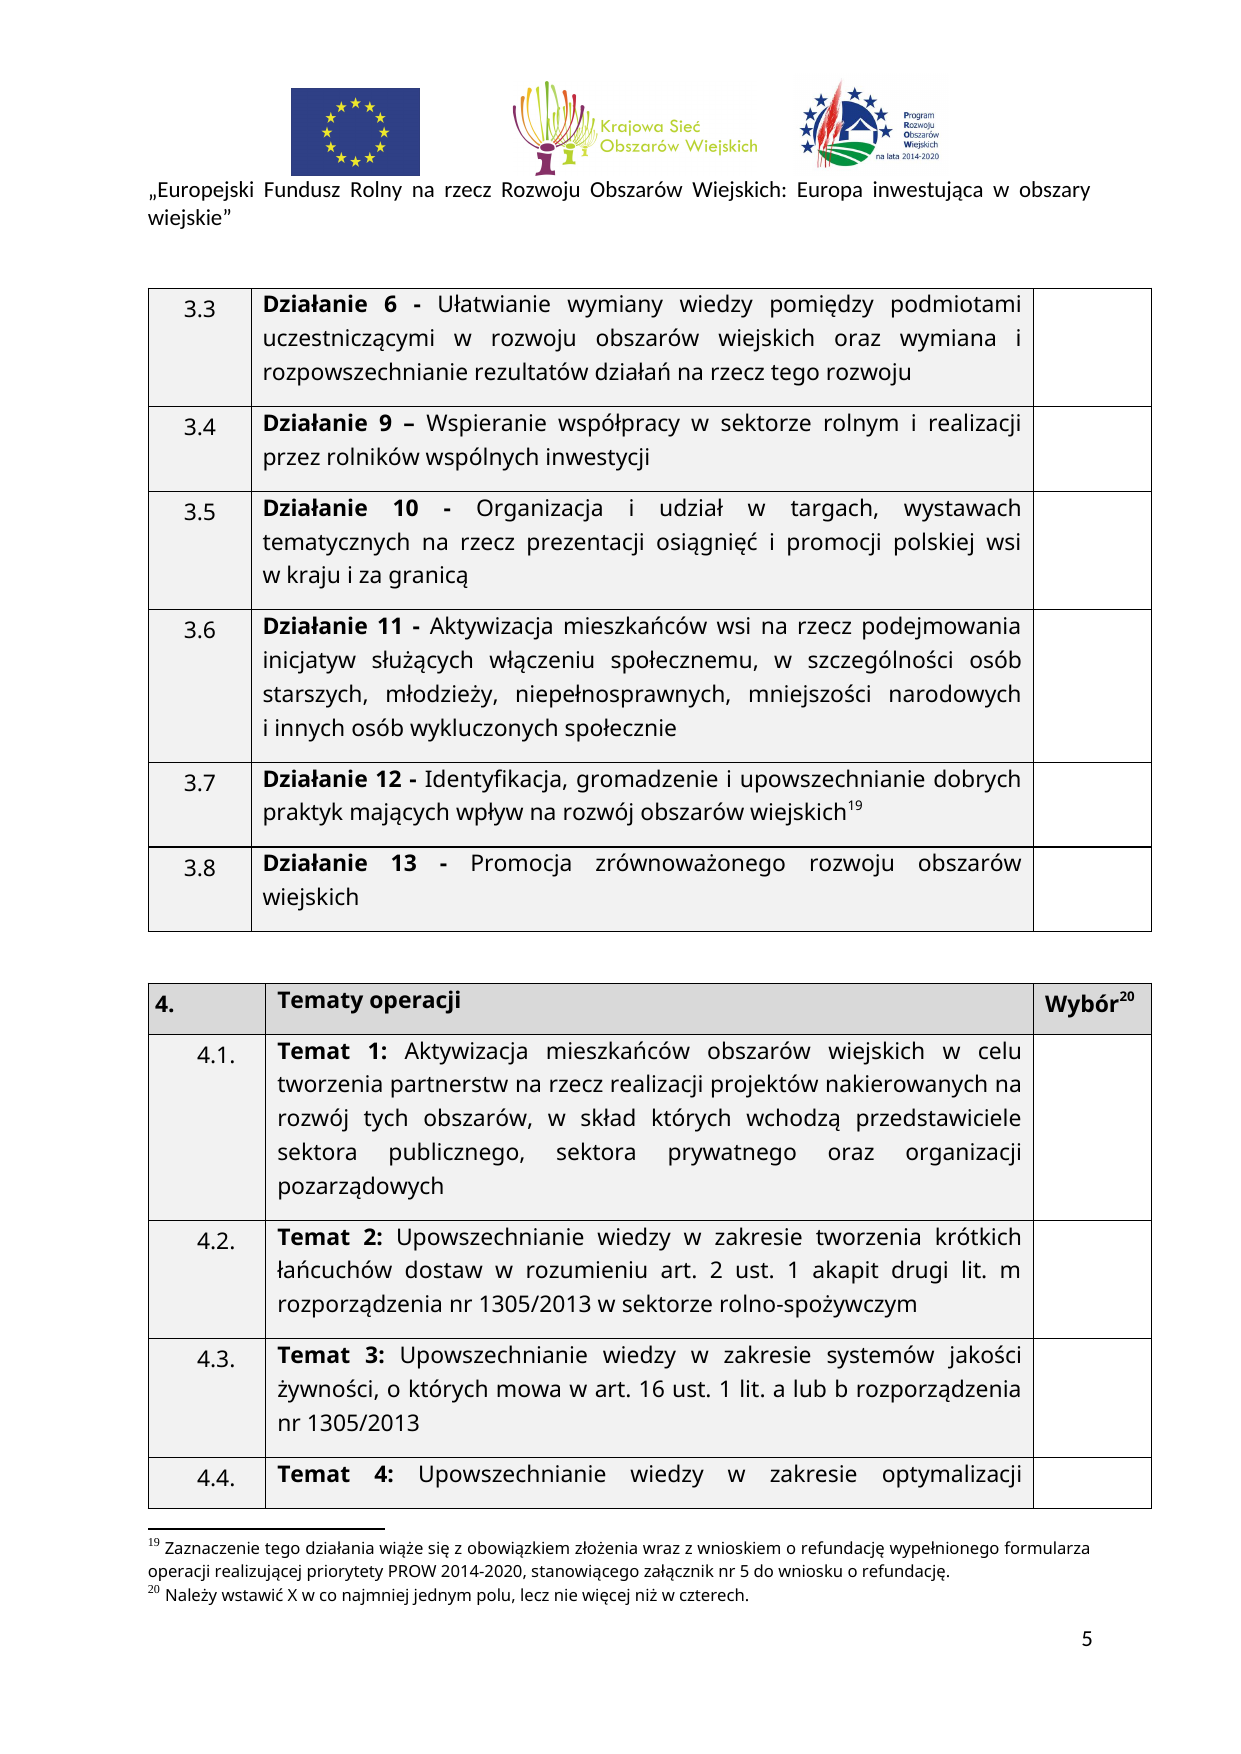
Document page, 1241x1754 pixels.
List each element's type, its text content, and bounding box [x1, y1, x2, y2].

table_cell 3.6 [149, 610, 251, 762]
table_cell Działanie 6 - Ułatwianie wymiany wiedzy pomiędzy podmiotami uczestniczącymi w rozwoju obszarów wiejskich oraz wymiana i rozpowszechnianie rezultatów działań na rzecz tego rozwoju [252, 289, 1033, 406]
table_cell [1034, 610, 1151, 762]
table_header Tematy operacji [266, 984, 1033, 1034]
table_cell Temat 3: Upowszechnianie wiedzy w zakresie systemów jakości żywności, o których mowa w art. 16 ust. 1 lit. a lub b rozporządzenia nr 1305/2013 [266, 1339, 1033, 1457]
table_cell Działanie 9 – Wspieranie współpracy w sektorze rolnym i realizacji przez rolników wspólnych inwestycji [252, 407, 1033, 491]
table_cell Działanie 12 - Identyfikacja, gromadzenie i upowszechnianie dobrych praktyk mających wpływ na rozwój obszarów wiejskich [252, 763, 1033, 846]
picture [291, 88, 420, 176]
table_header Wybór [1034, 984, 1151, 1034]
table_cell 3.7 [149, 763, 251, 846]
table_cell [149, 1339, 265, 1457]
picture [793, 73, 950, 176]
table_cell [149, 1221, 265, 1338]
table_cell [1034, 407, 1151, 491]
table_cell [1034, 1339, 1151, 1457]
table_cell 3.5 [149, 492, 251, 609]
picture [512, 81, 757, 176]
table_cell [1034, 848, 1151, 931]
table_cell 3.3 [149, 289, 251, 406]
table_cell [1034, 1035, 1151, 1220]
table_cell 3.4 [149, 407, 251, 491]
table_cell [1034, 1221, 1151, 1338]
table_cell Działanie 13 - Promocja zrównoważonego rozwoju obszarów wiejskich [252, 848, 1033, 931]
table_cell [1034, 492, 1151, 609]
table_cell [1034, 763, 1151, 846]
table_cell [1034, 289, 1151, 406]
table_cell Działanie 10 - Organizacja i udział w targach, wystawach tematycznych na rzecz prezentacji osiągnięć i promocji polskiej wsi w kraju i za granicą [252, 492, 1033, 609]
table_cell Temat 2: Upowszechnianie wiedzy w zakresie tworzenia krótkich łańcuchów dostaw w rozumieniu art. 2 ust. 1 akapit drugi lit. m rozporządzenia nr 1305/2013 w sektorze rolno-spożywczym [266, 1221, 1033, 1338]
table_header [149, 984, 265, 1034]
table_cell [149, 1035, 265, 1220]
table_cell 3.8 [149, 848, 251, 931]
table_cell Działanie 11 - Aktywizacja mieszkańców wsi na rzecz podejmowania inicjatyw służących włączeniu społecznemu, w szczególności osób starszych, młodzieży, niepełnosprawnych, mniejszości narodowych i innych osób wykluczonych społecznie [252, 610, 1033, 762]
table_cell Temat 4: Upowszechnianie wiedzy w zakresie optymalizacji wykorzystywania przez mieszkańców obszarów wiejskich zasobów środowiska naturalnego [266, 1458, 1033, 1508]
table_cell Temat 1: Aktywizacja mieszkańców obszarów wiejskich w celu tworzenia partnerstw na rzecz realizacji projektów nakierowanych na rozwój tych obszarów, w skład których wchodzą przedstawiciele sektora publicznego, sektora prywatnego oraz organizacji pozarządowych [266, 1035, 1033, 1220]
table_cell [1034, 1458, 1151, 1508]
table_cell [149, 1458, 265, 1508]
